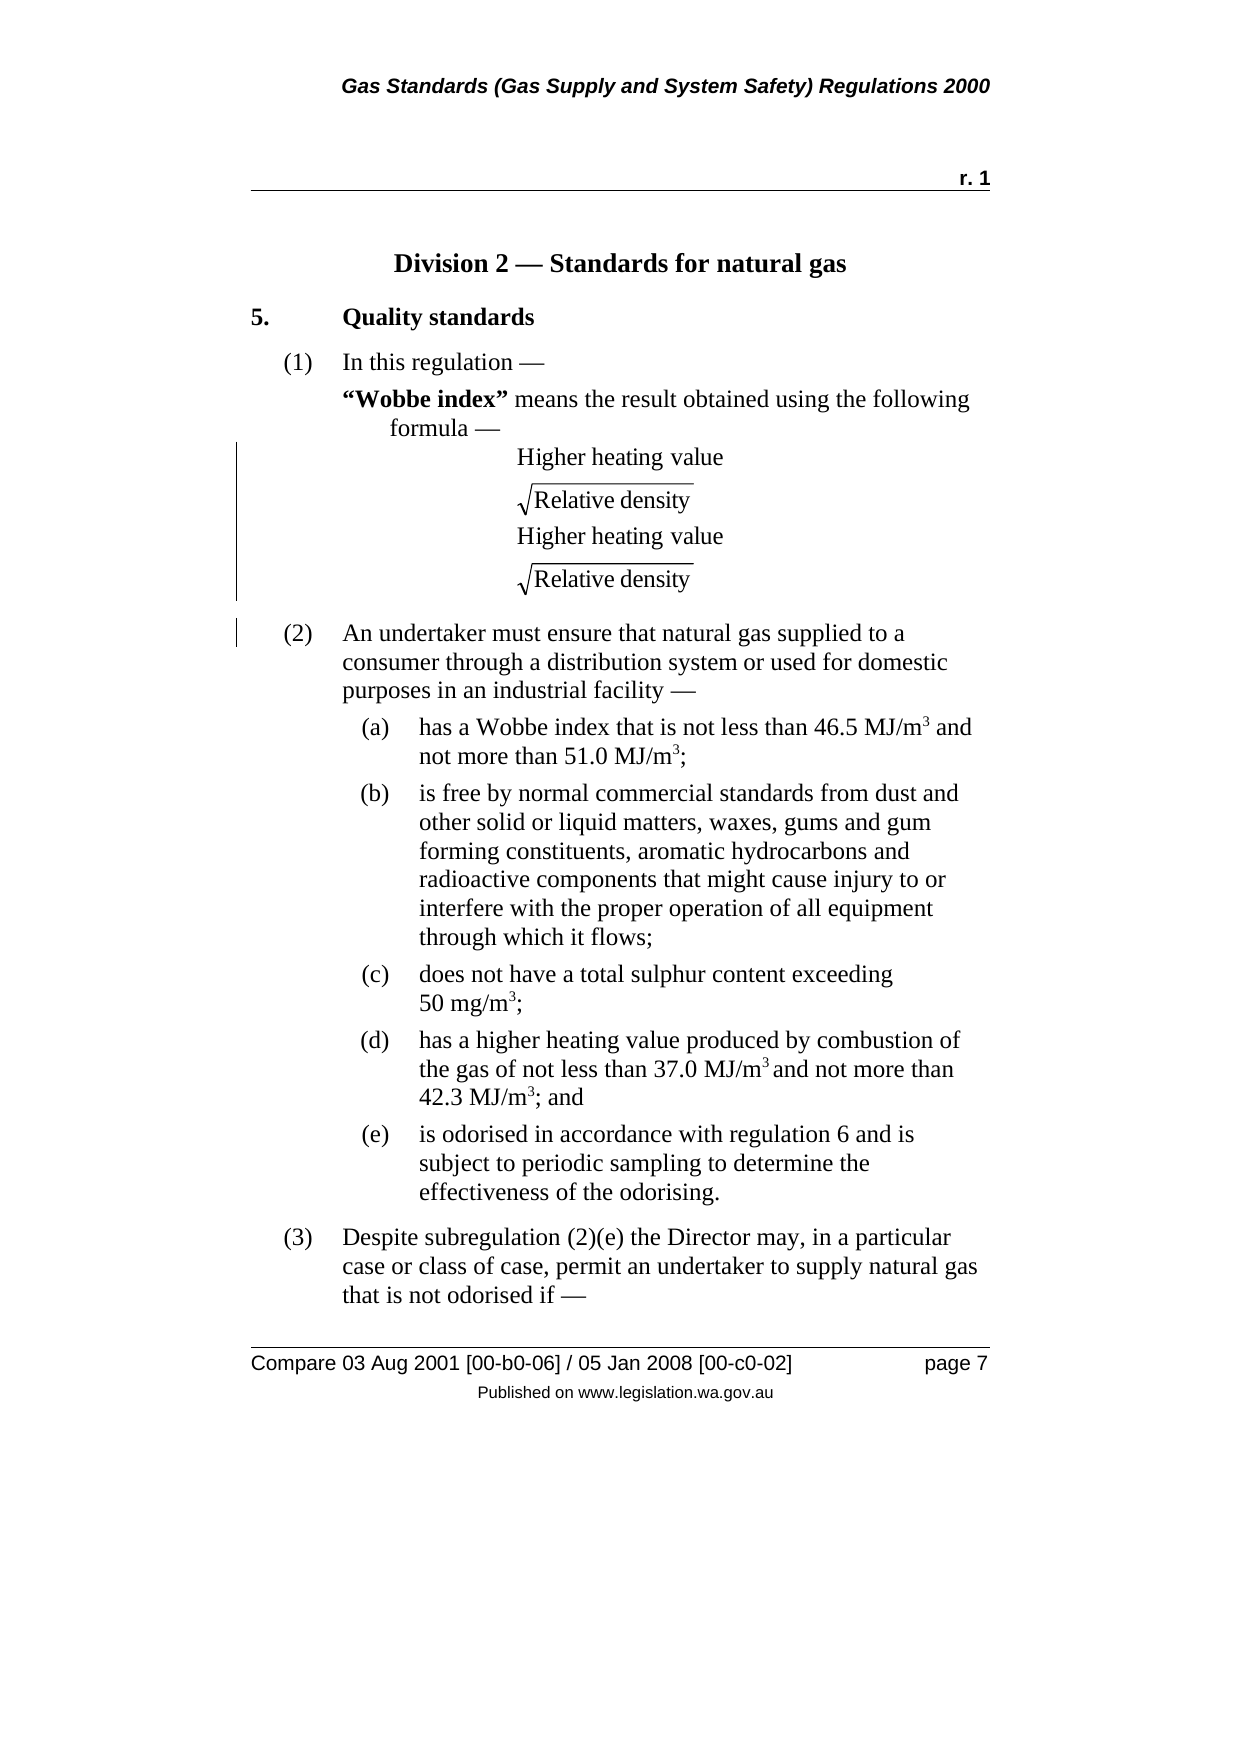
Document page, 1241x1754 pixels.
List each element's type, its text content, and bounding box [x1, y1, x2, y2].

text (2) An undertaker must ensure that natural gas supplied to a consumer through a distribution system or used for domestic purposes in an industrial facility — [251, 618, 990, 704]
text (d) has a higher heating value produced by combustion of the gas of not less than 37.0 MJ/m3 and not more than 42.3 MJ/m3; and [251, 1025, 990, 1111]
text (a) has a Wobbe index that is not less than 46.5 MJ/m3 and not more than 51.0 MJ/m3; [251, 712, 990, 770]
text (b) is free by normal commercial standards from dust and other solid or liquid matters, waxes, gums and gum forming constituents, aromatic hydrocarbons and radioactive components that might cause injury to or interfere with the proper operation of all equipment through which it flows; [251, 778, 990, 951]
text (3) Despite subregulation (2)(e) the Director may, in a particular case or class of case, permit an undertaker to supply natural gas that is not odorised if — [251, 1222, 990, 1309]
subtitle 5. Quality standards [251, 302, 990, 330]
text (e) is odorised in accordance with regulation 6 and is subject to periodic sampling to determine the effectiveness of the odorising. [251, 1119, 990, 1206]
text “Wobbe index” means the result obtained using the following formula — [251, 384, 990, 442]
text (c) does not have a total sulphur content exceeding 50 mg/m3; [251, 959, 990, 1017]
subtitle Division 2 — Standards for natural gas [251, 247, 990, 279]
text (1) In this regulation — [251, 347, 990, 376]
